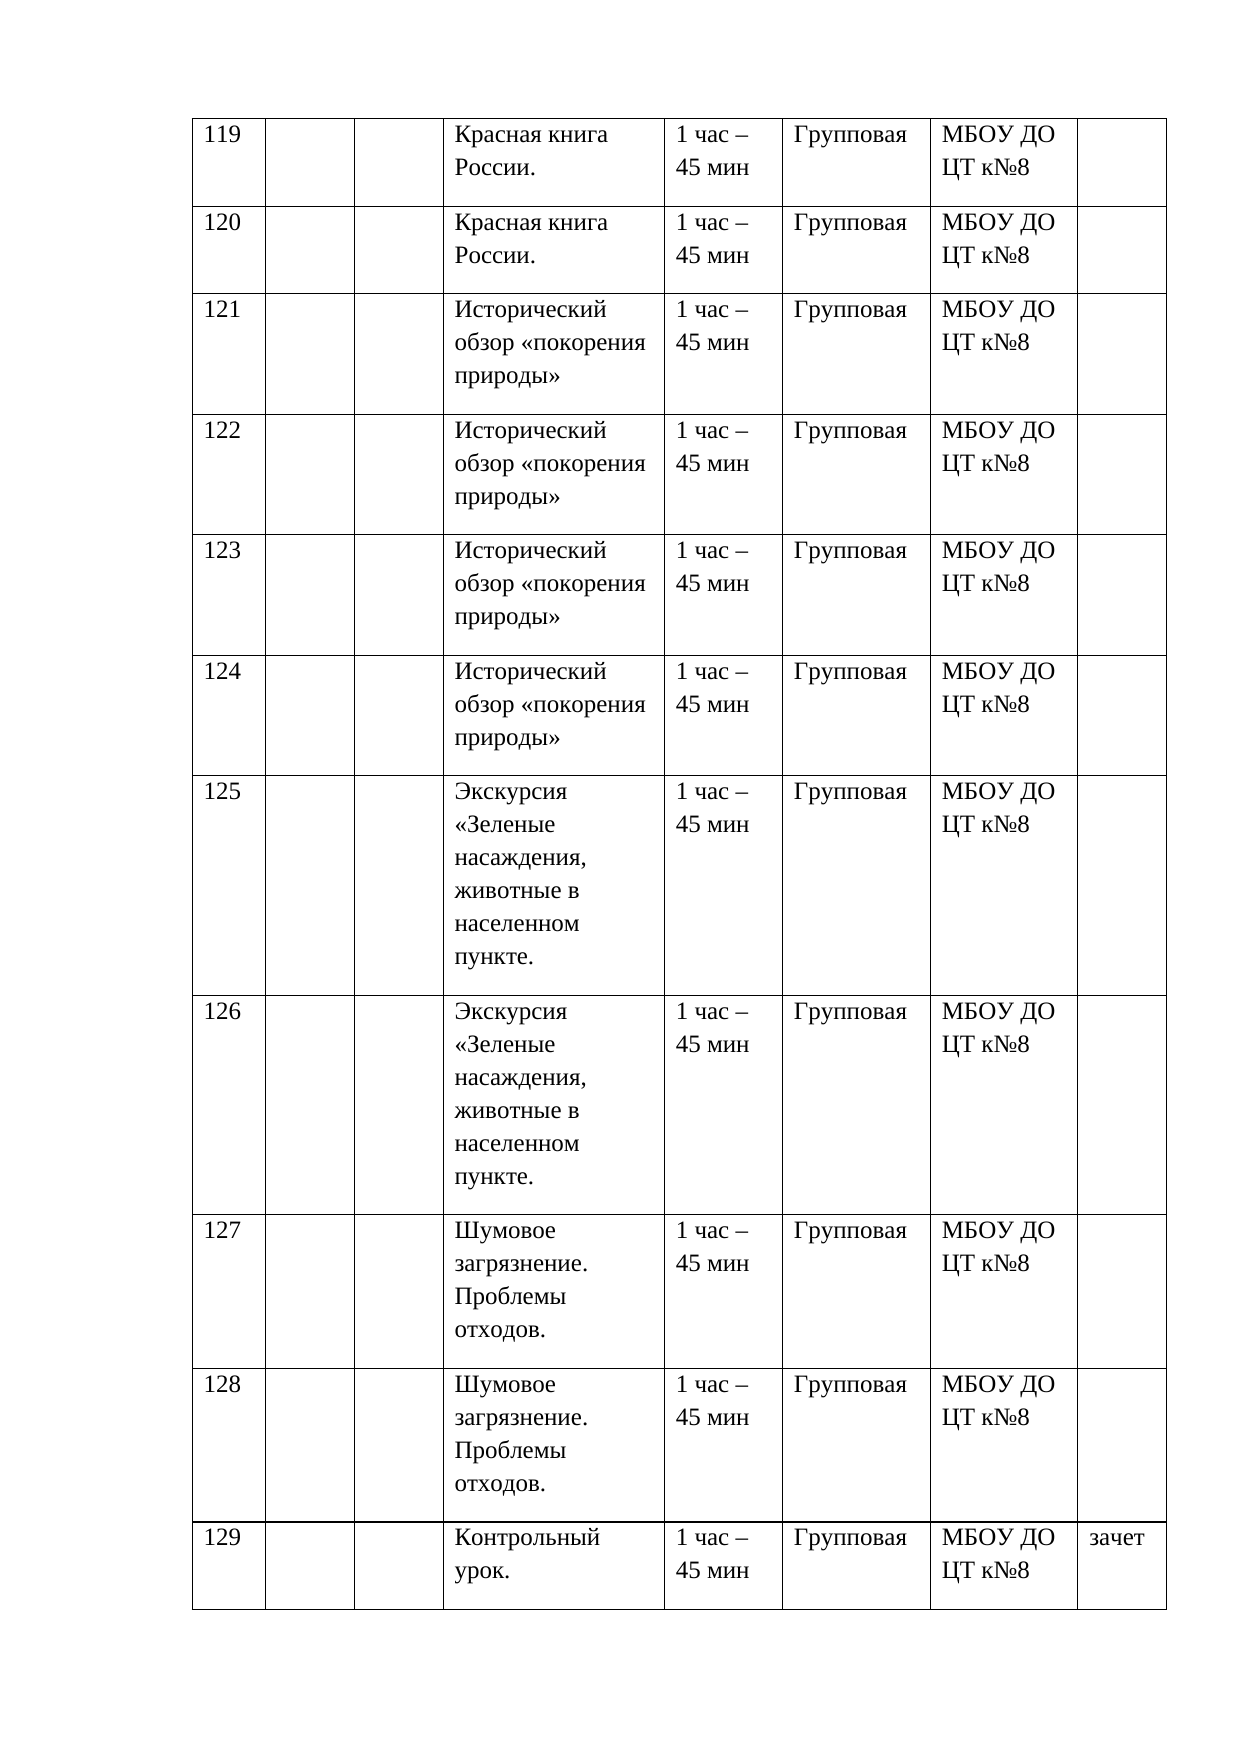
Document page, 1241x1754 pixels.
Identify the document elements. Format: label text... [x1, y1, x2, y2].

table_cell 122 [193, 415, 265, 534]
table_cell Групповая [783, 996, 930, 1214]
table_cell [1078, 119, 1166, 206]
table_cell Экскурсия «Зеленые насаждения, животные в населенном пункте. [444, 996, 664, 1214]
table_cell Групповая [783, 656, 930, 775]
table_cell [1078, 294, 1166, 414]
table_cell [266, 119, 354, 206]
table_cell Групповая [783, 535, 930, 655]
table_cell [1078, 996, 1166, 1214]
table_cell МБОУ ДО ЦТ к№8 [931, 996, 1077, 1214]
table_cell [355, 535, 443, 655]
table_cell 124 [193, 656, 265, 775]
table_cell 129 [193, 1523, 265, 1609]
table_cell [266, 656, 354, 775]
table_cell [355, 1215, 443, 1368]
table_cell [1078, 656, 1166, 775]
table_cell Шумовое загрязнение. Проблемы отходов. [444, 1215, 664, 1368]
table_cell 123 [193, 535, 265, 655]
table_cell [266, 535, 354, 655]
table_cell 1 час – 45 мин [665, 776, 782, 995]
table_cell Исторический обзор «покорения природы» [444, 294, 664, 414]
table_cell 126 [193, 996, 265, 1214]
table_cell МБОУ ДО ЦТ к№8 [931, 1523, 1077, 1609]
table_cell [355, 656, 443, 775]
table_cell [1078, 207, 1166, 293]
table_cell [266, 207, 354, 293]
table_cell 1 час – 45 мин [665, 207, 782, 293]
table_cell [1078, 415, 1166, 534]
table_cell Групповая [783, 1215, 930, 1368]
table_cell зачет [1078, 1523, 1166, 1609]
table_cell МБОУ ДО ЦТ к№8 [931, 535, 1077, 655]
table_cell [355, 294, 443, 414]
table_cell [266, 294, 354, 414]
table_cell Экскурсия «Зеленые насаждения, животные в населенном пункте. [444, 776, 664, 995]
table_cell 125 [193, 776, 265, 995]
table_cell МБОУ ДО ЦТ к№8 [931, 415, 1077, 534]
table_cell [1078, 776, 1166, 995]
table_cell [266, 1523, 354, 1609]
table_cell МБОУ ДО ЦТ к№8 [931, 1369, 1077, 1521]
table_cell [1078, 1215, 1166, 1368]
table_cell [355, 776, 443, 995]
table_cell Групповая [783, 119, 930, 206]
table_cell Групповая [783, 1523, 930, 1609]
table_cell МБОУ ДО ЦТ к№8 [931, 1215, 1077, 1368]
table_cell МБОУ ДО ЦТ к№8 [931, 294, 1077, 414]
table_cell Групповая [783, 415, 930, 534]
table_cell [355, 996, 443, 1214]
table_cell Шумовое загрязнение. Проблемы отходов. [444, 1369, 664, 1521]
table_cell 127 [193, 1215, 265, 1368]
table_cell МБОУ ДО ЦТ к№8 [931, 656, 1077, 775]
table_cell Групповая [783, 776, 930, 995]
table_cell [266, 1215, 354, 1368]
table_cell [266, 996, 354, 1214]
table_cell [1078, 1369, 1166, 1521]
table_cell 1 час – 45 мин [665, 996, 782, 1214]
table_cell Групповая [783, 1369, 930, 1521]
table_cell 1 час – 45 мин [665, 1369, 782, 1521]
table_cell 1 час – 45 мин [665, 415, 782, 534]
table_cell [266, 776, 354, 995]
table_cell 120 [193, 207, 265, 293]
table_cell Исторический обзор «покорения природы» [444, 656, 664, 775]
table_cell 121 [193, 294, 265, 414]
table_cell 1 час – 45 мин [665, 656, 782, 775]
table_cell Групповая [783, 207, 930, 293]
table_cell 119 [193, 119, 265, 206]
table_cell 1 час – 45 мин [665, 535, 782, 655]
table_cell [355, 119, 443, 206]
table_cell [355, 1369, 443, 1521]
table_cell МБОУ ДО ЦТ к№8 [931, 119, 1077, 206]
table_cell [355, 415, 443, 534]
table_cell Красная книга России. [444, 119, 664, 206]
table_cell 1 час – 45 мин [665, 119, 782, 206]
table_cell [266, 415, 354, 534]
table_cell 1 час – 45 мин [665, 294, 782, 414]
table_cell Групповая [783, 294, 930, 414]
table_cell Исторический обзор «покорения природы» [444, 415, 664, 534]
table_cell 1 час – 45 мин [665, 1215, 782, 1368]
table_cell [266, 1369, 354, 1521]
table_cell Исторический обзор «покорения природы» [444, 535, 664, 655]
table_cell Красная книга России. [444, 207, 664, 293]
table_cell 1 час – 45 мин [665, 1523, 782, 1609]
table_cell МБОУ ДО ЦТ к№8 [931, 207, 1077, 293]
table_cell 128 [193, 1369, 265, 1521]
table_cell [355, 207, 443, 293]
table_cell МБОУ ДО ЦТ к№8 [931, 776, 1077, 995]
table_cell [1078, 535, 1166, 655]
table_cell [355, 1523, 443, 1609]
table_cell Контрольный урок. [444, 1523, 664, 1609]
